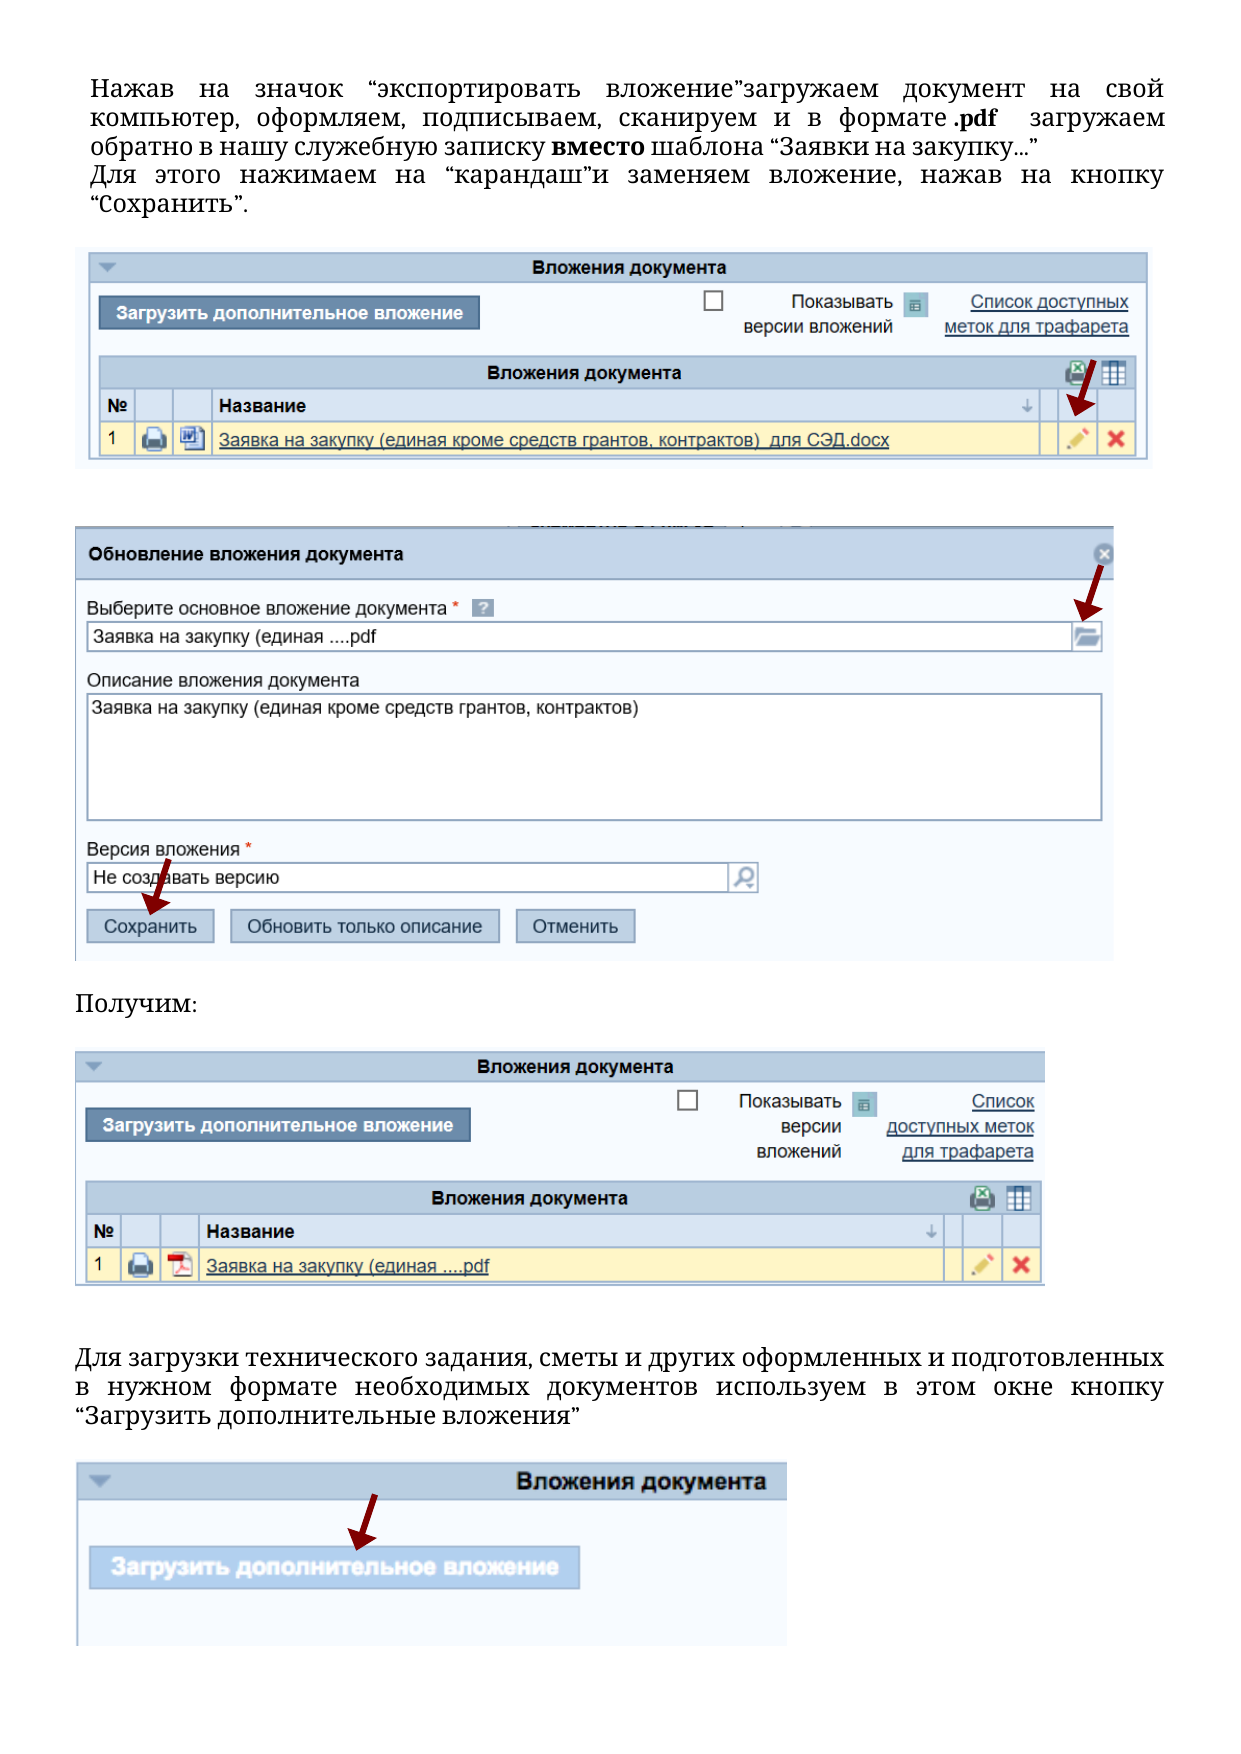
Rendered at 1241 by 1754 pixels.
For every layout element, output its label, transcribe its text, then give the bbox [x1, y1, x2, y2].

picture [75, 526, 1114, 961]
picture [75, 1459, 787, 1646]
picture [75, 1047, 1045, 1287]
text Для загрузки технического задания, сметы и других оформленных и подготовленных в нужном формате необходимых документов используем в этом окне кнопку “Загрузить дополнительные вложения” [75, 1344, 1165, 1431]
text Получим: [75, 990, 1165, 1018]
text Нажав на значок “экспортировать вложение”загружаем документ на свой компьютер, оформляем, подписываем, сканируем и в формате .pdf загружаем обратно в нашу служебную записку вместо шаблона “Заявки на закупку...” [90, 75, 1165, 161]
text Для этого нажимаем на “карандаш”и заменяем вложение, нажав на кнопку “Cохранить”. [90, 161, 1165, 219]
picture [75, 247, 1153, 469]
